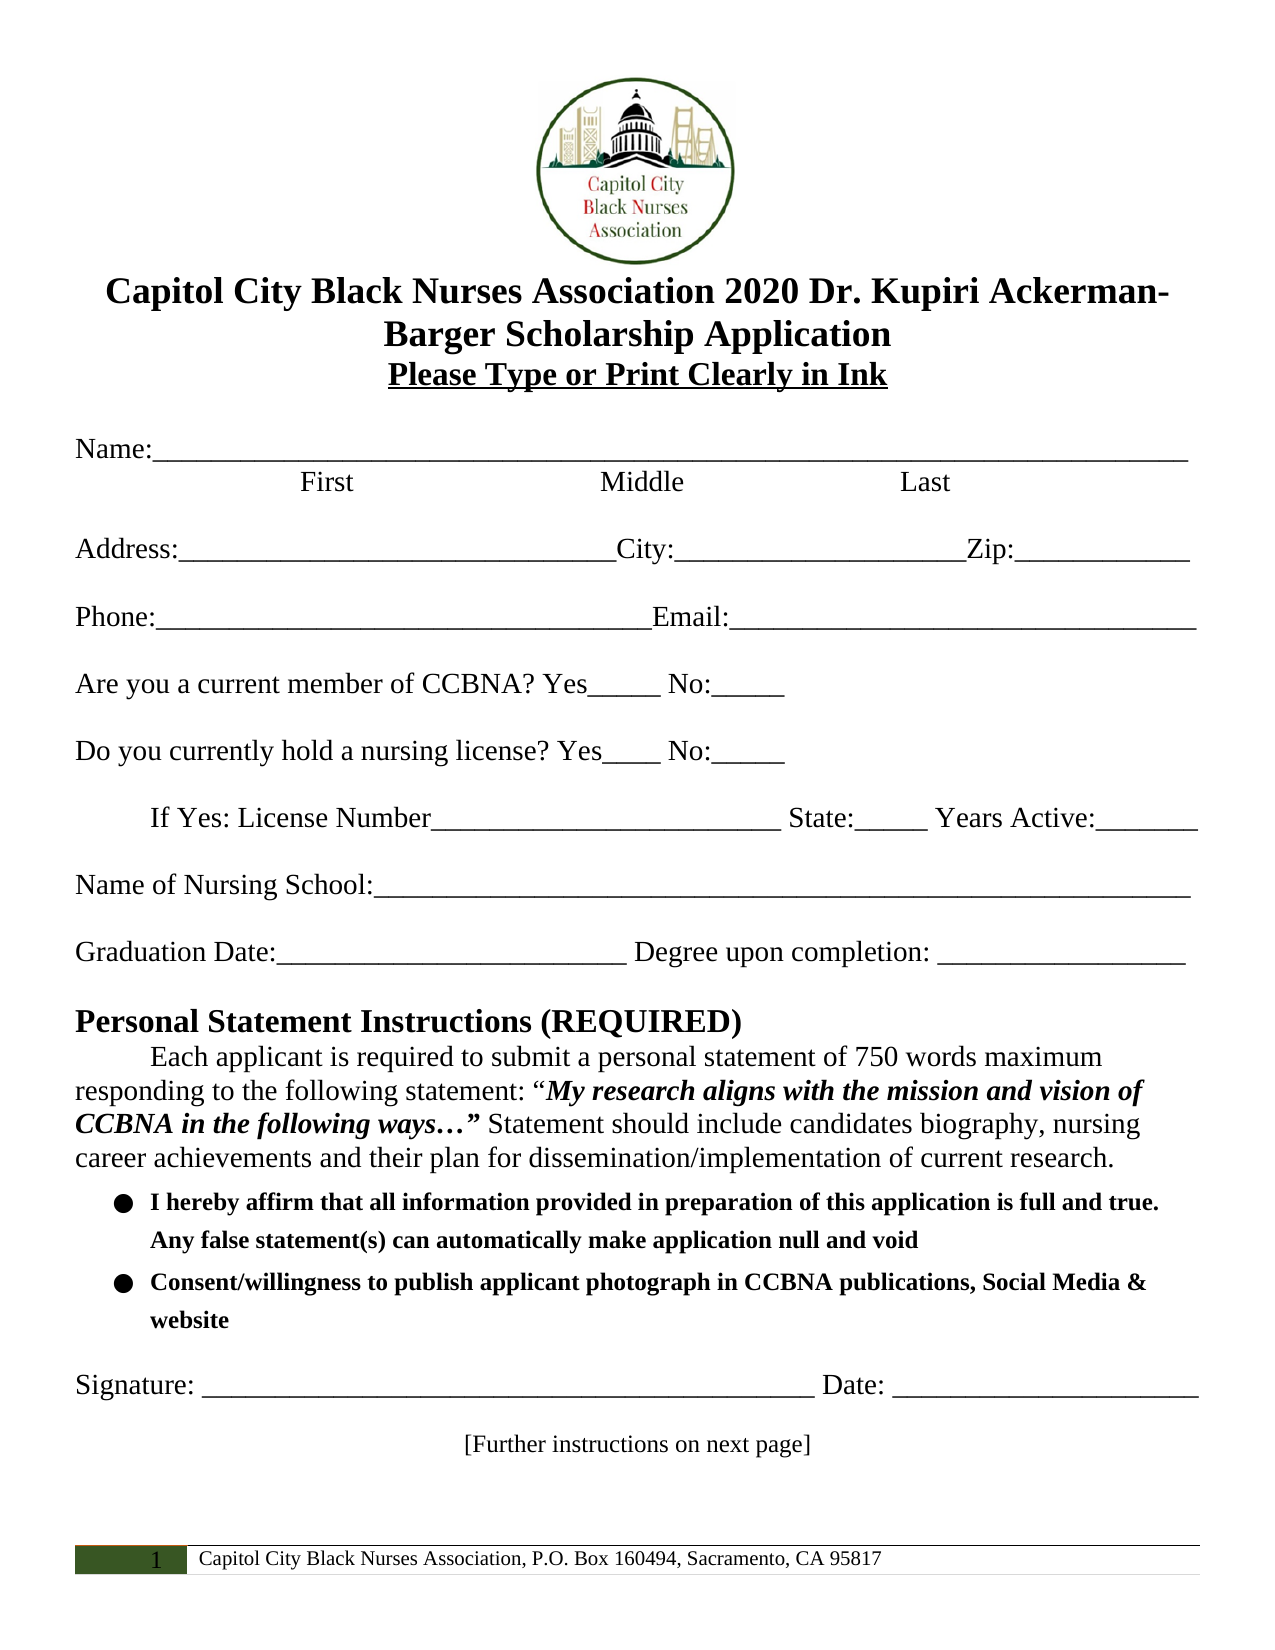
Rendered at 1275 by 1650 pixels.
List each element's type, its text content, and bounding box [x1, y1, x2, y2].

text First Middle Last [75, 464, 1200, 498]
text Capitol City Black Nurses Association 2020 Dr. Kupiri Ackerman-Barger Scholarship Application [75, 268, 1200, 354]
text [Further instructions on next page] [75, 1429, 1200, 1458]
text Personal Statement Instructions (REQUIRED) [75, 1001, 1200, 1039]
text Phone:__________________________________Email:________________________________ [75, 599, 1200, 632]
text Name:_______________________________________________________________________ [75, 431, 1200, 464]
picture [476, 75, 800, 268]
text Do you currently hold a nursing license? Yes____ No:_____ [75, 733, 1200, 766]
text Please Type or Print Clearly in Ink [75, 354, 1200, 393]
text Name of Nursing School:________________________________________________________ [75, 867, 1200, 901]
text Graduation Date:________________________ Degree upon completion: _________________ [75, 934, 1200, 968]
text Each applicant is required to submit a personal statement of 750 words maximum responding to the following statement: “My research aligns with the mission and vision of CCBNA in the following ways…” Statement should include candidates biography, nursing career achievements and their plan for dissemination/implementation of current research. [75, 1039, 1200, 1174]
list Consent/willingness to publish applicant photograph in CCBNA publications, Social Media & website [112, 1254, 1200, 1334]
list I hereby affirm that all information provided in preparation of this application is full and true. Any false statement(s) can automatically make application null and void [112, 1174, 1200, 1254]
text If Yes: License Number________________________ State:_____ Years Active:_______ [75, 800, 1200, 833]
text Signature: __________________________________________ Date: _____________________ [75, 1367, 1200, 1401]
text Are you a current member of CCBNA? Yes_____ No:_____ [75, 666, 1200, 699]
text Address:______________________________City:____________________Zip:____________ [75, 532, 1200, 565]
